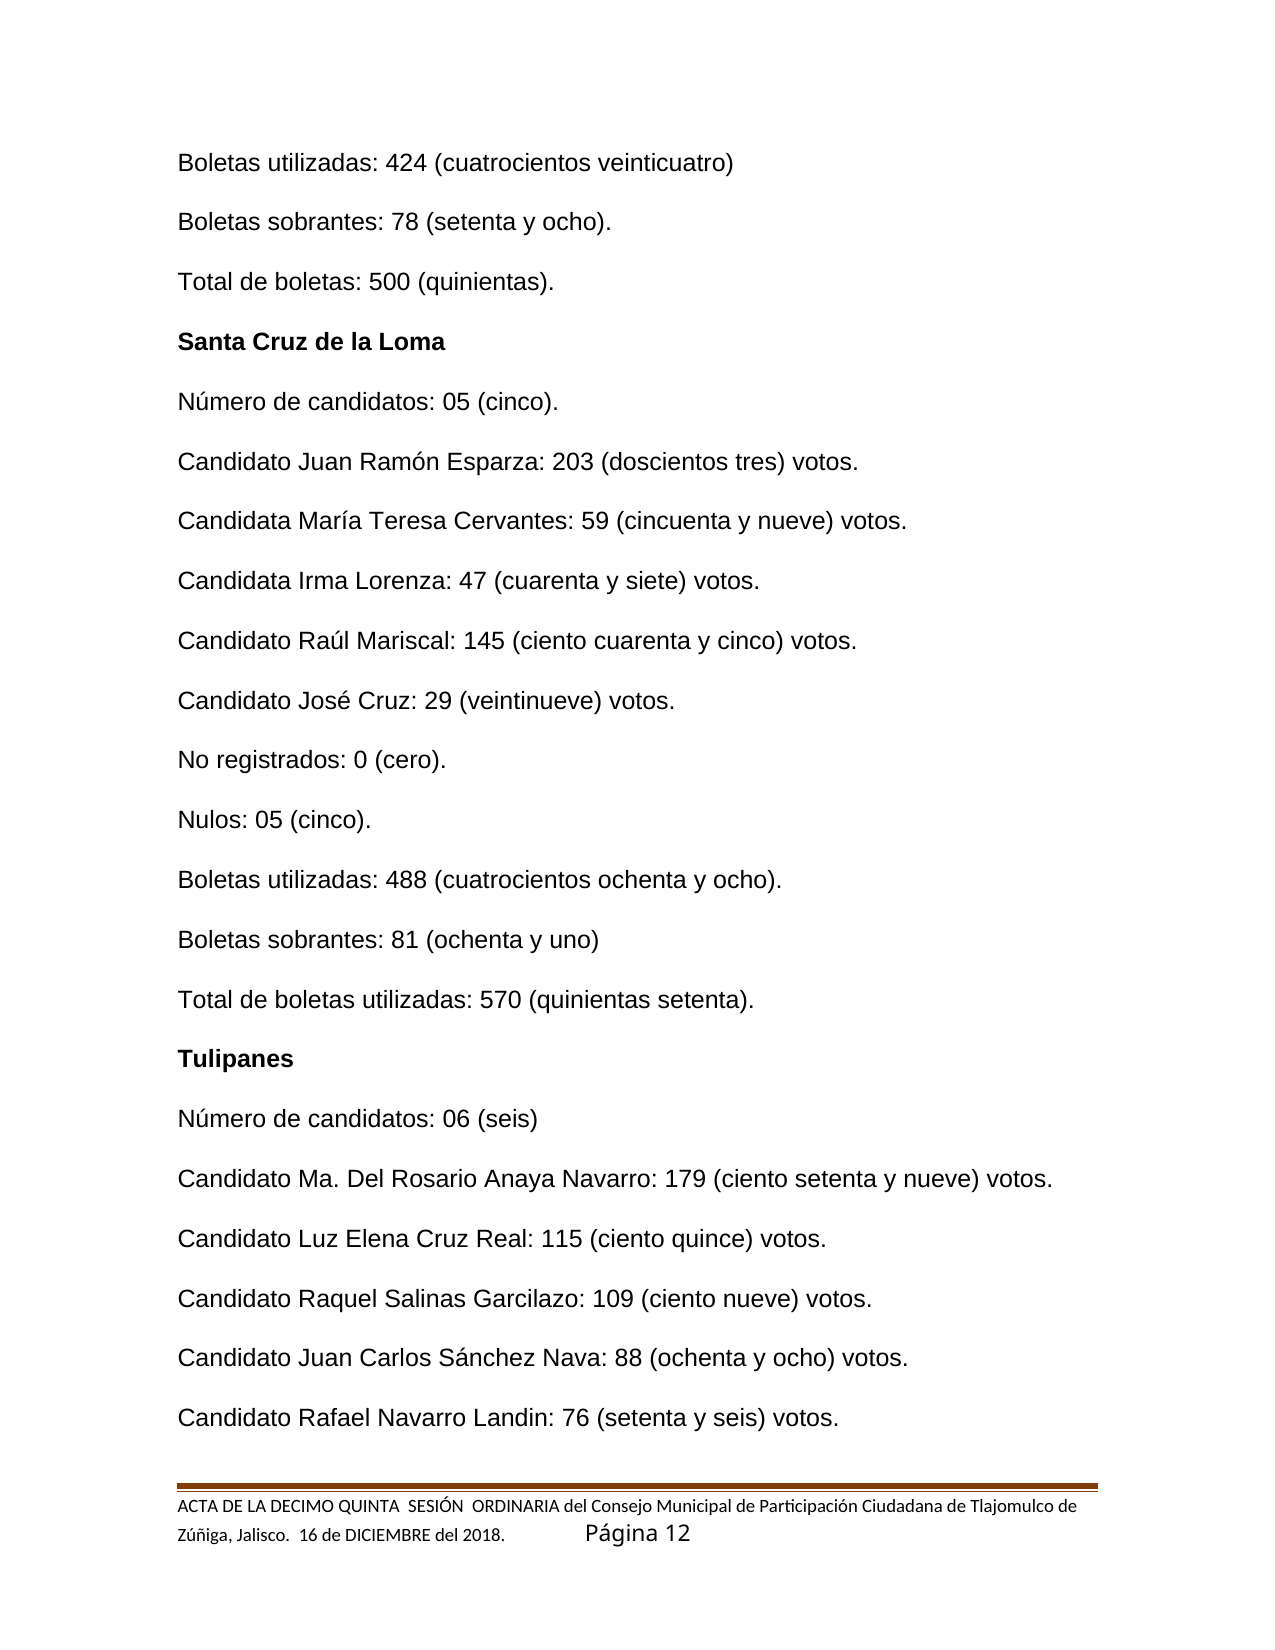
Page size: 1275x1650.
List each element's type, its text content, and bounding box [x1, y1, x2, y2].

text Boletas utilizadas: 424 (cuatrocientos veinticuatro) [177, 148, 1098, 176]
text Candidato Raúl Mariscal: 145 (ciento cuarenta y cinco) votos. [177, 626, 1098, 655]
text Candidato Rafael Navarro Landin: 76 (setenta y seis) votos. [177, 1403, 1098, 1432]
text Santa Cruz de la Loma [177, 327, 1098, 356]
text Total de boletas utilizadas: 570 (quinientas setenta). [177, 985, 1098, 1013]
text Número de candidatos: 05 (cinco). [177, 387, 1098, 416]
text Candidato Juan Ramón Esparza: 203 (doscientos tres) votos. [177, 447, 1098, 475]
text Candidato Ma. Del Rosario Anaya Navarro: 179 (ciento setenta y nueve) votos. [177, 1164, 1098, 1193]
text Candidato Juan Carlos Sánchez Nava: 88 (ochenta y ocho) votos. [177, 1343, 1098, 1372]
text Número de candidatos: 06 (seis) [177, 1104, 1098, 1133]
text Boletas utilizadas: 488 (cuatrocientos ochenta y ocho). [177, 865, 1098, 894]
text Candidato José Cruz: 29 (veintinueve) votos. [177, 686, 1098, 714]
text Tulipanes [177, 1044, 1098, 1073]
text Candidato Luz Elena Cruz Real: 115 (ciento quince) votos. [177, 1224, 1098, 1253]
text No registrados: 0 (cero). [177, 746, 1098, 774]
text Candidato Raquel Salinas Garcilazo: 109 (ciento nueve) votos. [177, 1284, 1098, 1312]
text Nulos: 05 (cinco). [177, 805, 1098, 834]
text Candidata María Teresa Cervantes: 59 (cincuenta y nueve) votos. [177, 506, 1098, 535]
text Candidata Irma Lorenza: 47 (cuarenta y siete) votos. [177, 566, 1098, 595]
text Boletas sobrantes: 81 (ochenta y uno) [177, 925, 1098, 954]
text Boletas sobrantes: 78 (setenta y ocho). [177, 207, 1098, 236]
text Total de boletas: 500 (quinientas). [177, 267, 1098, 296]
